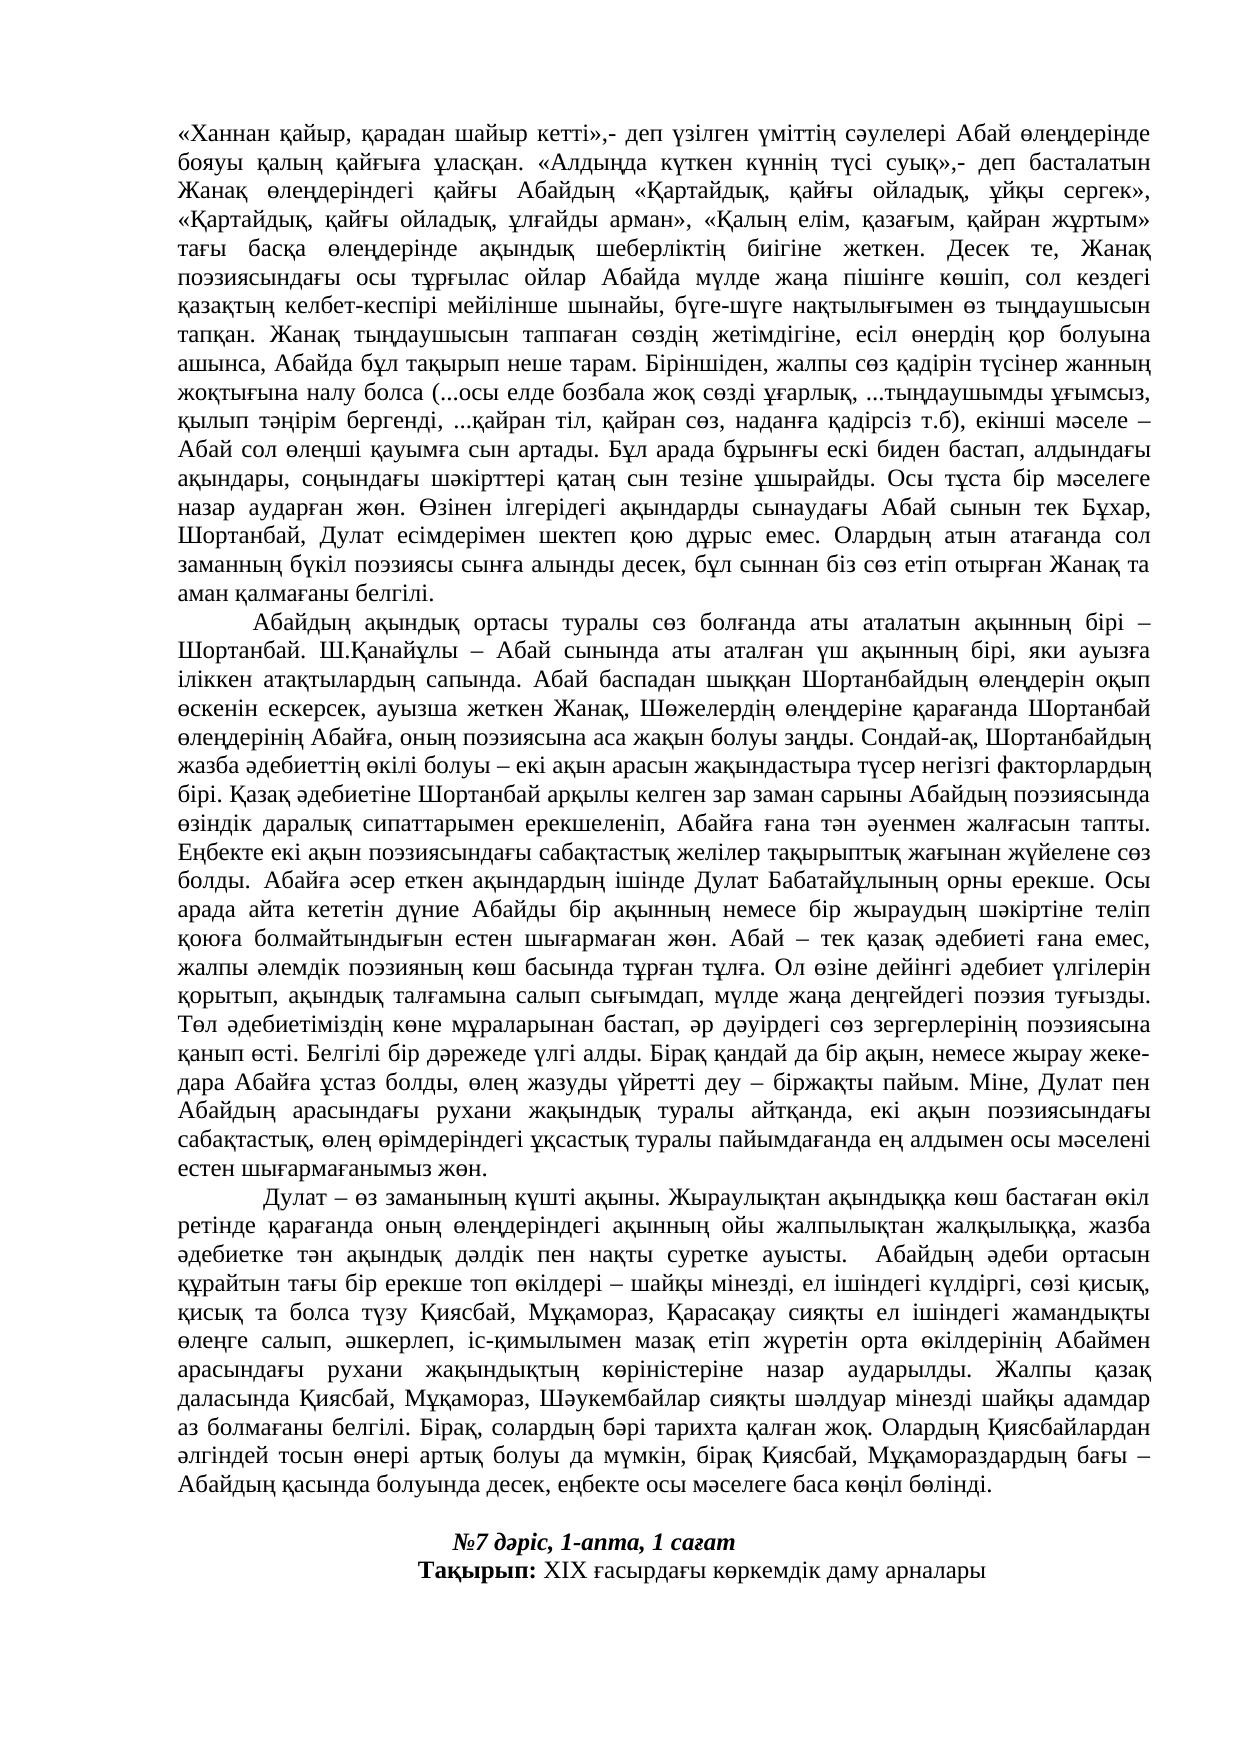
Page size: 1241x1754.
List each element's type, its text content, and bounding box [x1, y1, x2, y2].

text №7 дәріс, 1-апта, 1 сағат [177, 1527, 1152, 1556]
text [177, 118, 1152, 607]
text Абайдың ақындық ортасы туралы сөз болғанда аты аталатын ақынның бірі – Шортанбай. Ш.Қанайұлы – Абай сынында аты аталған үш ақынның бірі, яки ауызға іліккен атақтылардың сапында. Абай баспадан шыққан Шортанбайдың өлеңдерін оқып өскенін ескерсек, ауызша жеткен Жанақ, Шөжелердің өлеңдеріне қарағанда Шортанбай өлеңдерінің Абайға, оның поэзиясына аса жақын болуы заңды. Сондай-ақ, Шортанбайдың жазба әдебиеттің өкілі болуы – екі ақын арасын жақындастыра түсер негізгі факторлардың бірі. Қазақ әдебиетіне Шортанбай арқылы келген зар заман сарыны Абайдың поэзиясында өзіндік даралық сипаттарымен ерекшеленіп, Абайға ғана тән әуенмен жалғасын тапты. Еңбекте екі ақын поэзиясындағы сабақтастық желілер тақырыптық жағынан жүйелене сөз болды. Абайға әсер еткен ақындардың ішінде Дулат Бабатайұлының орны ерекше. Осы арада айта кететін дүние Абайды бір ақынның немесе бір жыраудың шәкіртіне теліп қоюға болмайтындығын естен шығармаған жөн. Абай – тек қазақ әдебиеті ғана емес, жалпы әлемдік поэзияның көш басында тұрған тұлға. Ол өзіне дейінгі әдебиет үлгілерін қорытып, ақындық талғамына салып сығымдап, мүлде жаңа деңгейдегі поэзия туғызды. Төл әдебиетіміздің көне мұраларынан бастап, әр дәуірдегі сөз зергерлерінің поэзиясына қанып өсті. Белгілі бір дәрежеде үлгі алды. Бірақ қандай да бір ақын, немесе жырау жеке-дара Абайға ұстаз болды, өлең жазуды үйретті деу – біржақты пайым. Міне, Дулат пен Абайдың арасындағы рухани жақындық туралы айтқанда, екі ақын поэзиясындағы сабақтастық, өлең өрімдеріндегі ұқсастық туралы пайымдағанда ең алдымен осы мәселені естен шығармағанымыз жөн. [177, 607, 1152, 1182]
text Дулат – өз заманының күшті ақыны. Жыраулықтан ақындыққа көш бастаған өкіл ретінде қарағанда оның өлеңдеріндегі ақынның ойы жалпылықтан жалқылыққа, жазба әдебиетке тән ақындық дәлдік пен нақты суретке ауысты. Абайдың әдеби ортасын құрайтын тағы бір ерекше топ өкілдері – шайқы мінезді, ел ішіндегі күлдіргі, сөзі қисық, қисық та болса түзу Қиясбай, Мұқамораз, Қарасақау сияқты ел ішіндегі жамандықты өлеңге салып, әшкерлеп, іс-қимылымен мазақ етіп жүретін орта өкілдерінің Абаймен арасындағы рухани жақындықтың көріністеріне назар аударылды. Жалпы қазақ даласында Қиясбай, Мұқамораз, Шәукембайлар сияқты шәлдуар мінезді шайқы адамдар аз болмағаны белгілі. Бірақ, солардың бәрі тарихта қалған жоқ. Олардың Қиясбайлардан әлгіндей тосын өнері артық болуы да мүмкін, бірақ Қиясбай, Мұқамораздардың бағы – Абайдың қасында болуында десек, еңбекте осы мәселеге баса көңіл бөлінді. [177, 1182, 1152, 1498]
list Тақырып: ХIХ ғасырдағы көркемдік даму арналары [252, 1556, 1152, 1584]
